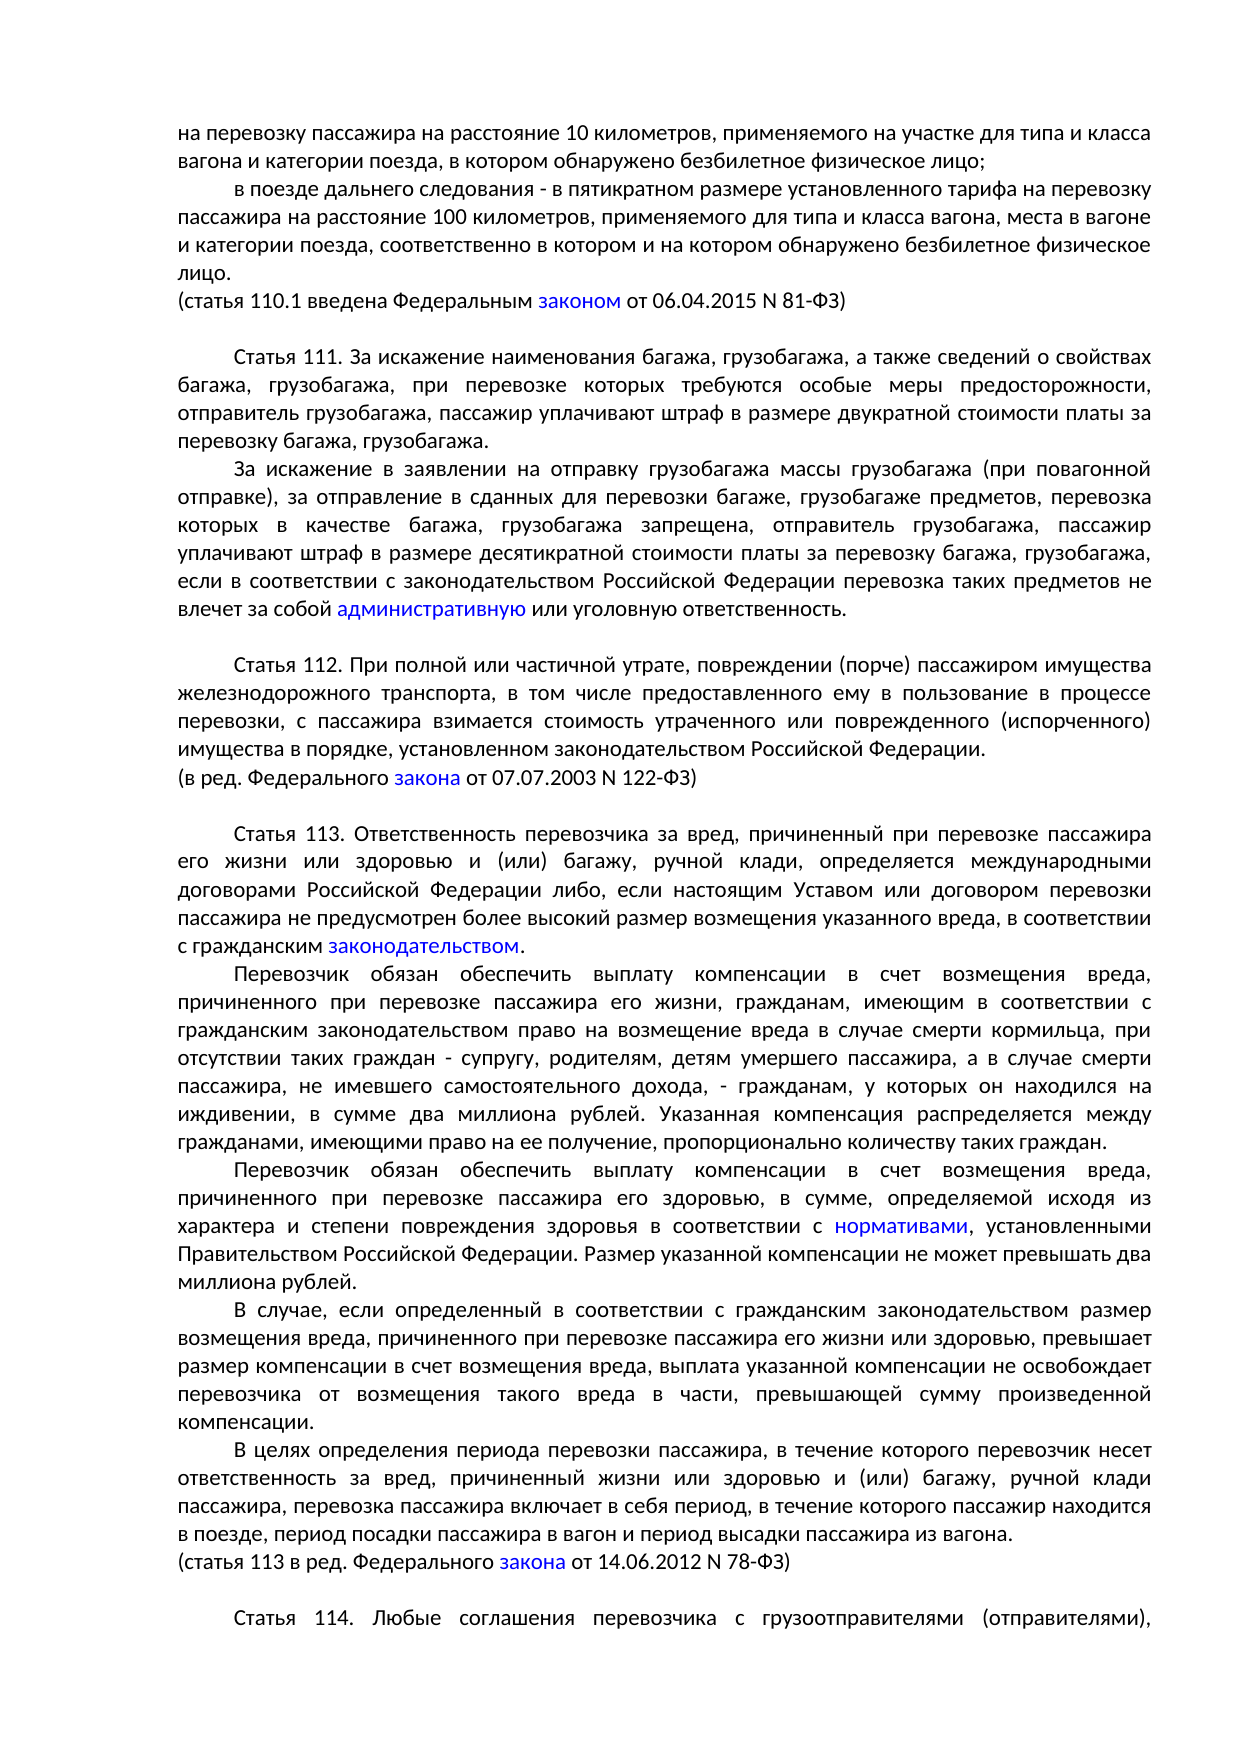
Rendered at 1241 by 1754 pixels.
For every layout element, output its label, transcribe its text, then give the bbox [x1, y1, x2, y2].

text в поезде дальнего следования - в пятикратном размере установленного тарифа на перевозку пассажира на расстояние 100 километров, применяемого для типа и класса вагона, места в вагоне и категории поезда, соответственно в котором и на котором обнаружено безбилетное физическое лицо. [177, 174, 1152, 286]
text В случае, если определенный в соответствии с гражданским законодательством размер возмещения вреда, причиненного при перевозке пассажира его жизни или здоровью, превышает размер компенсации в счет возмещения вреда, выплата указанной компенсации не освобождает перевозчика от возмещения такого вреда в части, превышающей сумму произведенной компенсации. [177, 1295, 1152, 1435]
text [177, 1603, 1152, 1631]
text Статья 112. При полной или частичной утрате, повреждении (порче) пассажиром имущества железнодорожного транспорта, в том числе предоставленного ему в пользование в процессе перевозки, с пассажира взимается стоимость утраченного или поврежденного (испорченного) имущества в порядке, установленном законодательством Российской Федерации. [177, 651, 1152, 763]
text (статья 113 в ред. Федерального закона от 14.06.2012 N 78-ФЗ) [177, 1547, 1152, 1575]
text Перевозчик обязан обеспечить выплату компенсации в счет возмещения вреда, причиненного при перевозке пассажира его жизни, гражданам, имеющим в соответствии с гражданским законодательством право на возмещение вреда в случае смерти кормильца, при отсутствии таких граждан - супругу, родителям, детям умершего пассажира, а в случае смерти пассажира, не имевшего самостоятельного дохода, - гражданам, у которых он находился на иждивении, в сумме два миллиона рублей. Указанная компенсация распределяется между гражданами, имеющими право на ее получение, пропорционально количеству таких граждан. [177, 959, 1152, 1155]
text (в ред. Федерального закона от 07.07.2003 N 122-ФЗ) [177, 763, 1152, 791]
text Статья 113. Ответственность перевозчика за вред, причиненный при перевозке пассажира его жизни или здоровью и (или) багажу, ручной клади, определяется международными договорами Российской Федерации либо, если настоящим Уставом или договором перевозки пассажира не предусмотрен более высокий размер возмещения указанного вреда, в соответствии с гражданским законодательством. [177, 819, 1152, 959]
text За искажение в заявлении на отправку грузобагажа массы грузобагажа (при повагонной отправке), за отправление в сданных для перевозки багаже, грузобагаже предметов, перевозка которых в качестве багажа, грузобагажа запрещена, отправитель грузобагажа, пассажир уплачивают штраф в размере десятикратной стоимости платы за перевозку багажа, грузобагажа, если в соответствии с законодательством Российской Федерации перевозка таких предметов не влечет за собой административную или уголовную ответственность. [177, 454, 1152, 622]
text В целях определения периода перевозки пассажира, в течение которого перевозчик несет ответственность за вред, причиненный жизни или здоровью и (или) багажу, ручной клади пассажира, перевозка пассажира включает в себя период, в течение которого пассажир находится в поезде, период посадки пассажира в вагон и период высадки пассажира из вагона. [177, 1435, 1152, 1547]
text Статья 111. За искажение наименования багажа, грузобагажа, а также сведений о свойствах багажа, грузобагажа, при перевозке которых требуются особые меры предосторожности, отправитель грузобагажа, пассажир уплачивают штраф в размере двукратной стоимости платы за перевозку багажа, грузобагажа. [177, 342, 1152, 454]
text Перевозчик обязан обеспечить выплату компенсации в счет возмещения вреда, причиненного при перевозке пассажира его здоровью, в сумме, определяемой исходя из характера и степени повреждения здоровья в соответствии с нормативами, установленными Правительством Российской Федерации. Размер указанной компенсации не может превышать два миллиона рублей. [177, 1155, 1152, 1295]
text (статья 110.1 введена Федеральным законом от 06.04.2015 N 81-ФЗ) [177, 286, 1152, 314]
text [177, 118, 1152, 174]
